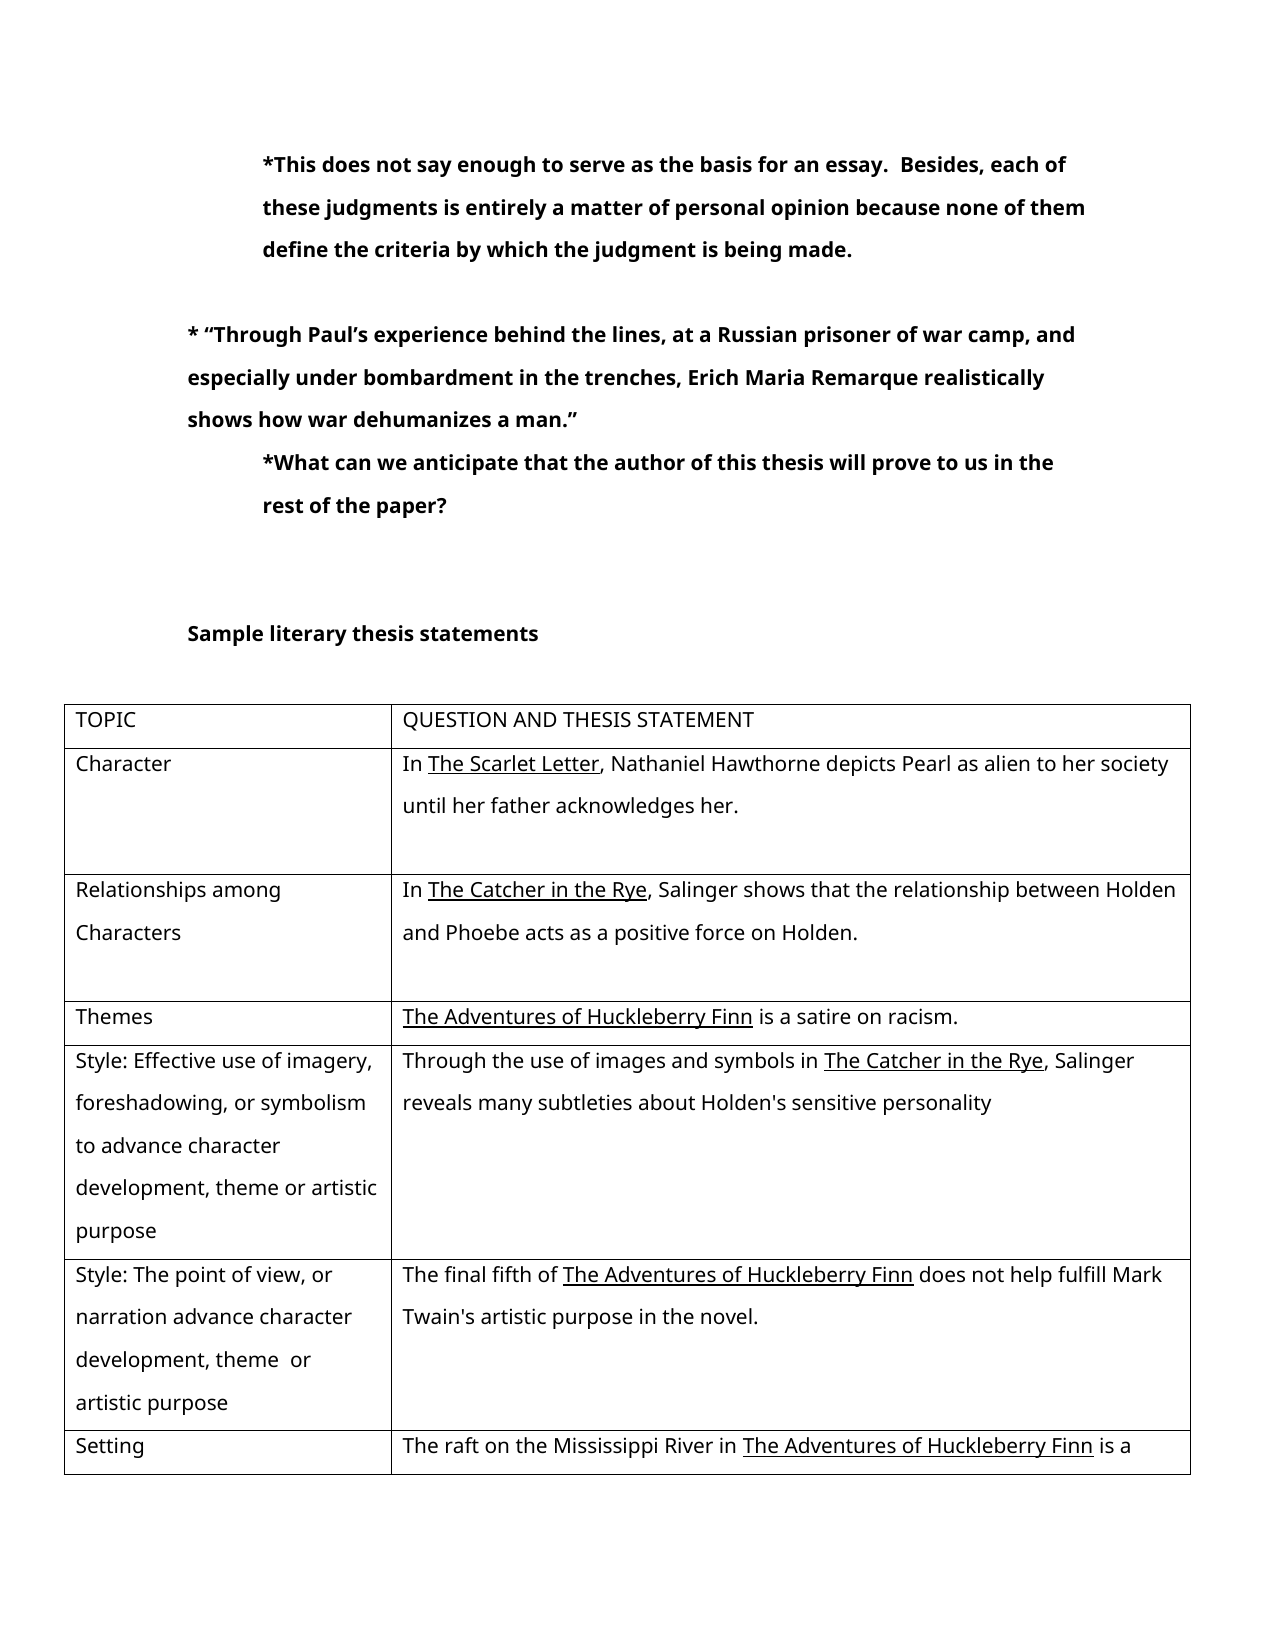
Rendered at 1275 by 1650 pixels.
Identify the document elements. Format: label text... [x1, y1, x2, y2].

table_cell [392, 1431, 1190, 1474]
text Sample literary thesis statements [187, 619, 1087, 647]
table_cell Style: The point of view, or narration advance character development, theme or artistic purpose [65, 1260, 391, 1430]
table_cell Character [65, 749, 391, 874]
table_cell In The Catcher in the Rye, Salinger shows that the relationship between Holden and Phoebe acts as a positive force on Holden. [392, 875, 1190, 1001]
text *What can we anticipate that the author of this thesis will prove to us in the rest of the paper? [262, 448, 1087, 519]
table_cell Themes [65, 1002, 391, 1045]
table_cell The final fifth of The Adventures of Huckleberry Finn does not help fulfill Mark Twain's artistic purpose in the novel. [392, 1260, 1190, 1430]
table_cell Setting [65, 1431, 391, 1474]
text *This does not say enough to serve as the basis for an essay. Besides, each of these judgments is entirely a matter of personal opinion because none of them define the criteria by which the judgment is being made. [262, 150, 1087, 264]
table_cell Style: Effective use of imagery, foreshadowing, or symbolism to advance character development, theme or artistic purpose [65, 1046, 391, 1259]
table_cell In The Scarlet Letter, Nathaniel Hawthorne depicts Pearl as alien to her society until her father acknowledges her. [392, 749, 1190, 874]
table_header TOPIC [65, 705, 391, 748]
text * “Through Paul’s experience behind the lines, at a Russian prisoner of war camp, and especially under bombardment in the trenches, Erich Maria Remarque realistically shows how war dehumanizes a man.” [187, 320, 1087, 434]
table_cell The Adventures of Huckleberry Finn is a satire on racism. [392, 1002, 1190, 1045]
table_cell Through the use of images and symbols in The Catcher in the Rye, Salinger reveals many subtleties about Holden's sensitive personality [392, 1046, 1190, 1259]
table_header QUESTION AND THESIS STATEMENT [392, 705, 1190, 748]
table_cell Relationships among Characters [65, 875, 391, 1001]
